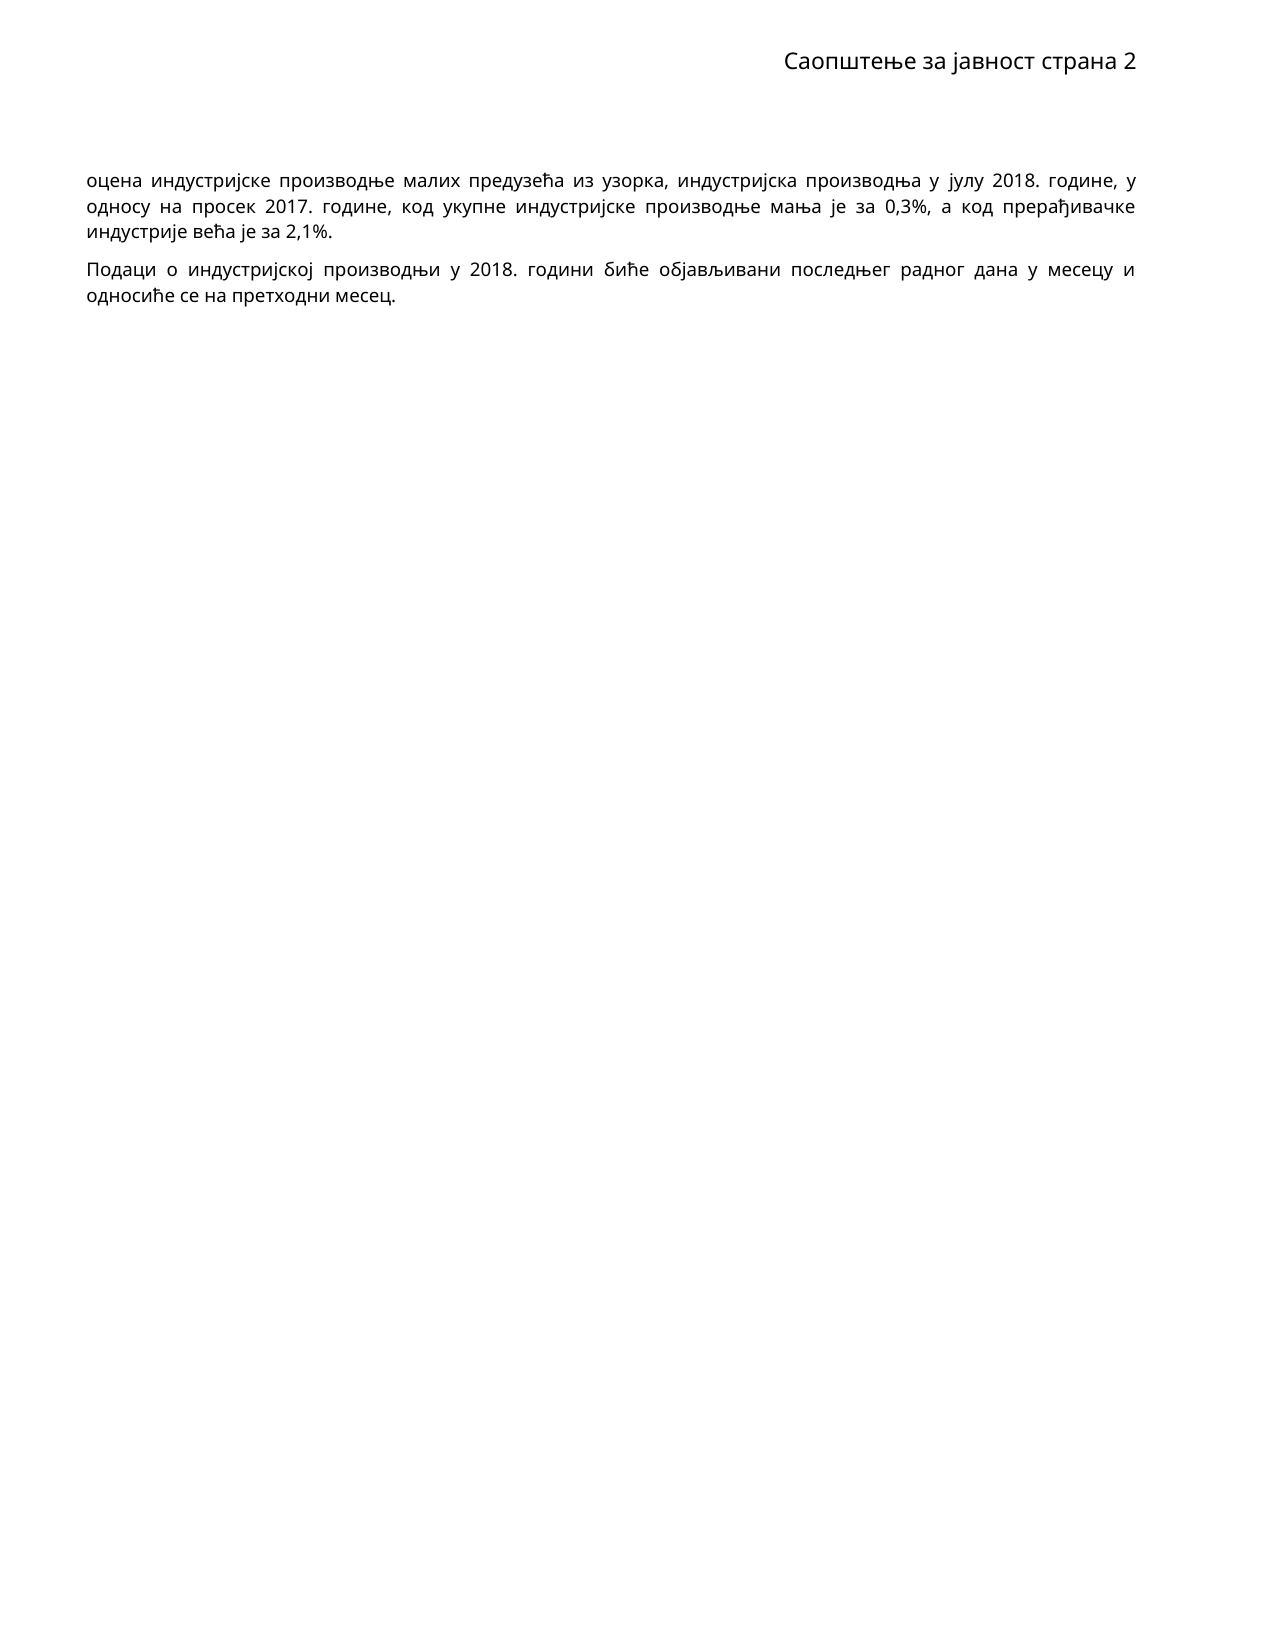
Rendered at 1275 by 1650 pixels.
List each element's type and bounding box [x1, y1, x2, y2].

table_header [75, 168, 1147, 308]
